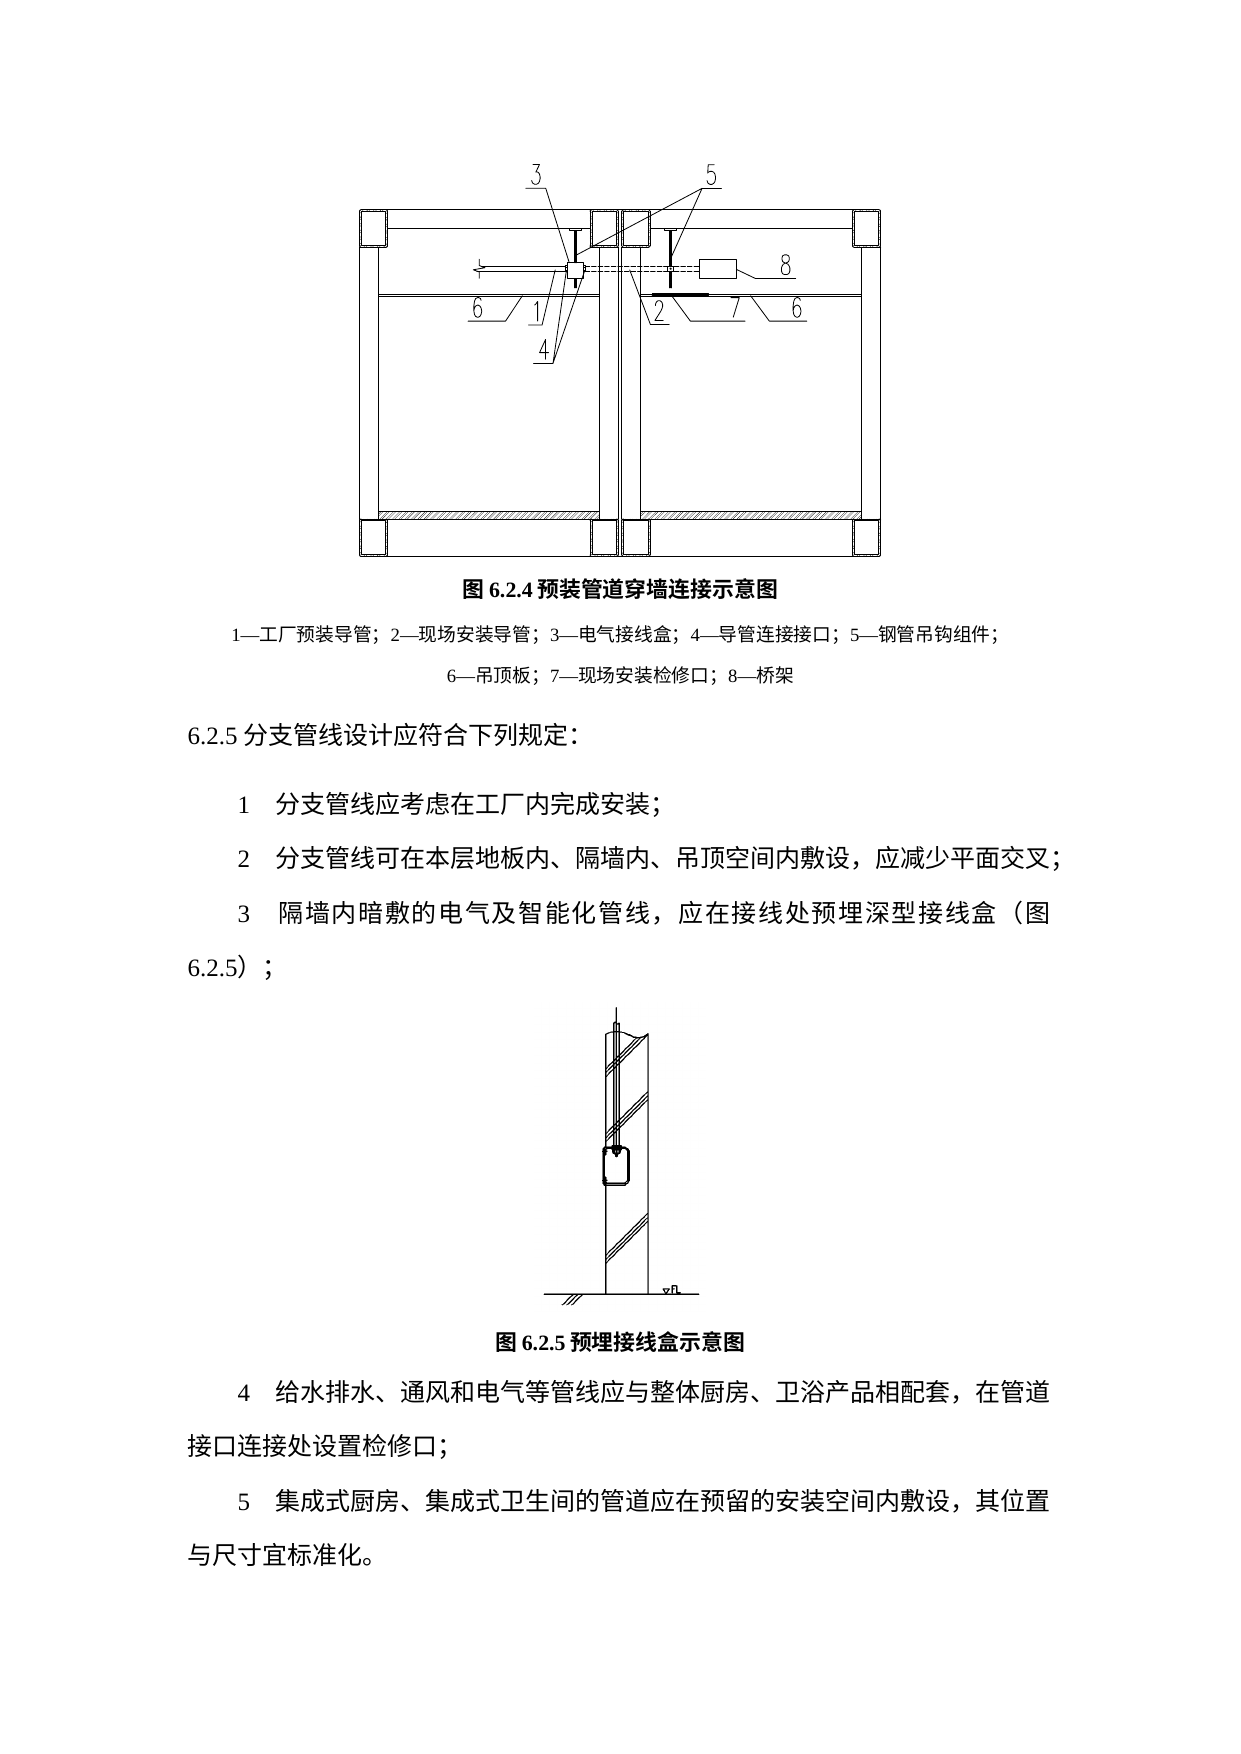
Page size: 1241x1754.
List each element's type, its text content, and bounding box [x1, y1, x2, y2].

text 图6.2.4预装管道穿墙连接示意图 [187, 572, 1053, 604]
text 1—工厂预装导管；2—现场安装导管；3—电气接线盒；4—导管连接接口；5—钢管吊钩组件； [187, 620, 1053, 647]
text 6—吊顶板；7—现场安装检修口；8—桥架 [187, 661, 1053, 688]
text 2 分支管线可在本层地板内、隔墙内、吊顶空间内敷设，应减少平面交叉； [187, 839, 1053, 875]
list 分支管线设计应符合下列规定： [187, 701, 1053, 766]
text 5 集成式厨房、集成式卫生间的管道应在预留的安装空间内敷设，其位置与尺寸宜标准化。 [187, 1481, 1053, 1572]
text 1 分支管线应考虑在工厂内完成安装； [187, 784, 1053, 821]
text 3 隔墙内暗敷的电气及智能化管线，应在接线处预埋深型接线盒（图6.2.5）； [187, 893, 1053, 984]
picture [533, 1002, 707, 1312]
text 4 给水排水、通风和电气等管线应与整体厨房、卫浴产品相配套，在管道接口连接处设置检修口； [187, 1372, 1053, 1463]
text 图6.2.5预埋接线盒示意图 [187, 1325, 1053, 1357]
